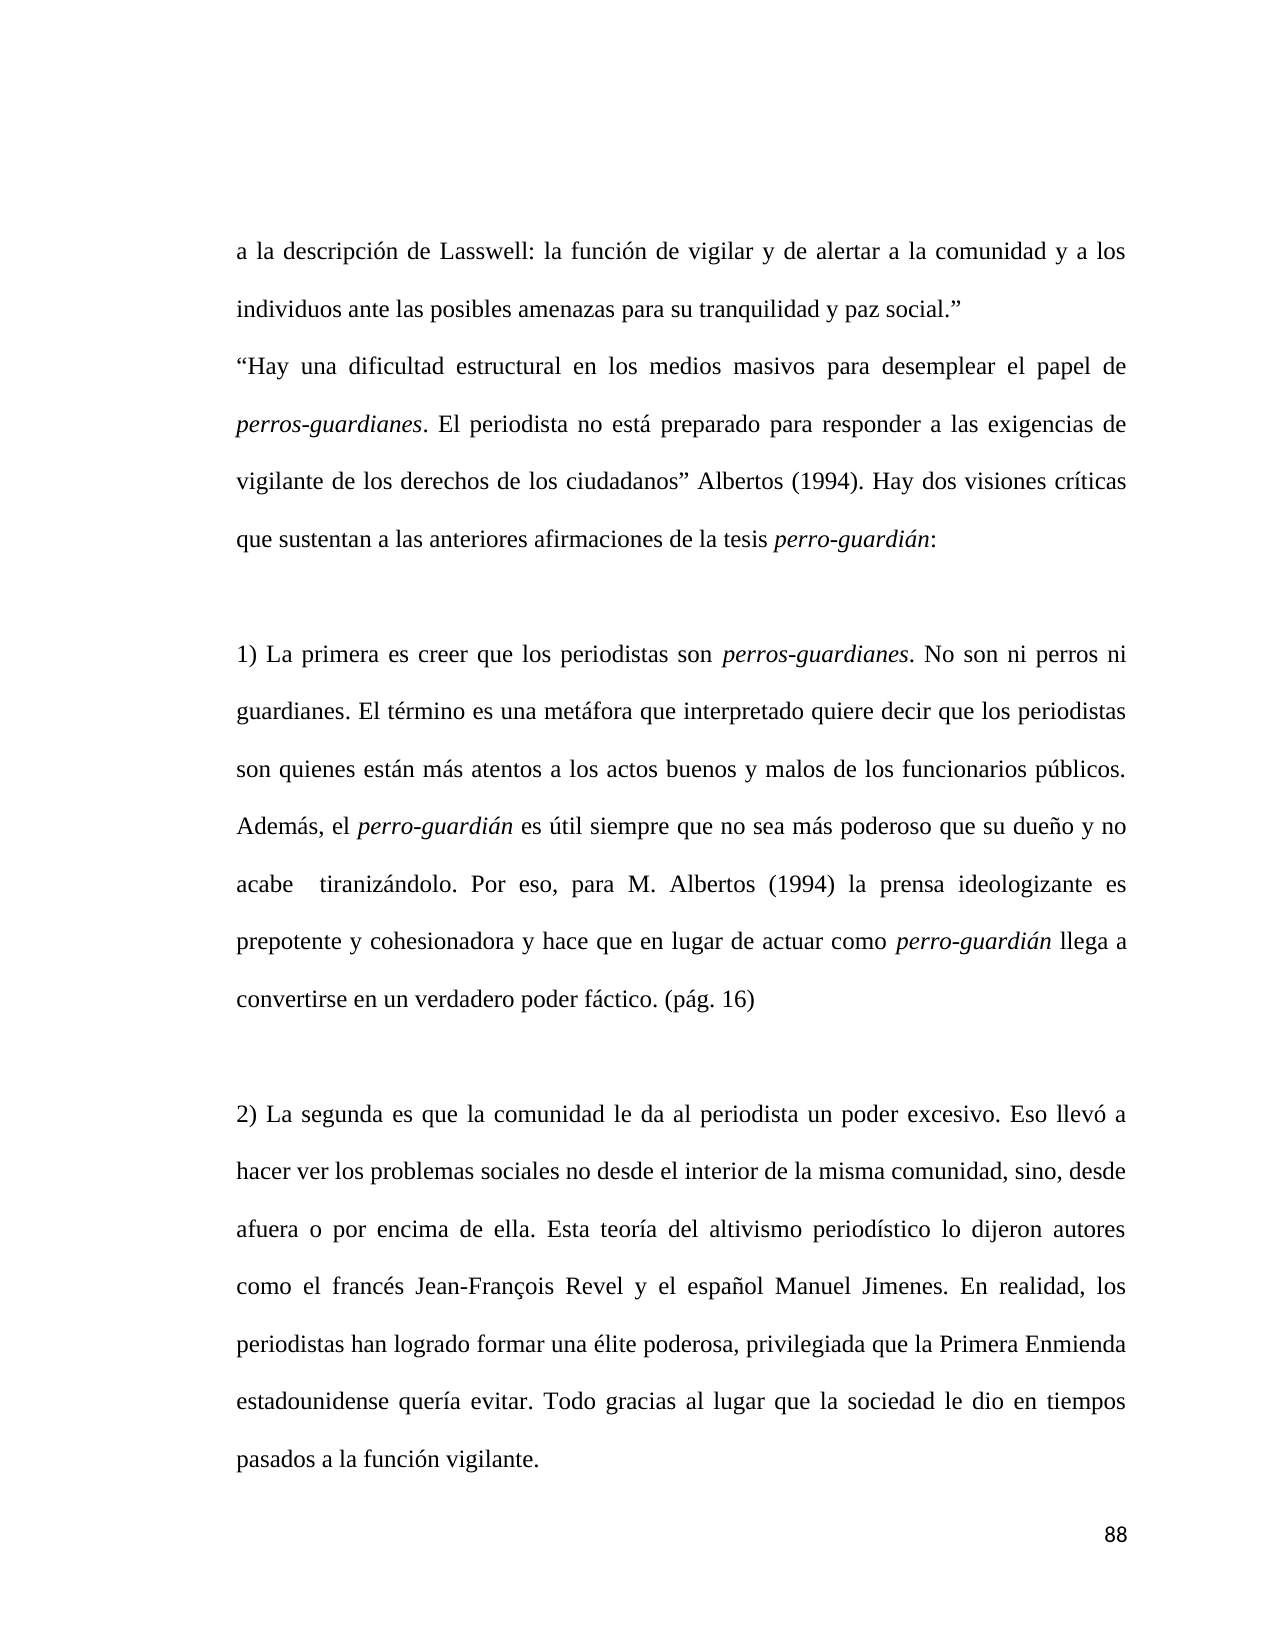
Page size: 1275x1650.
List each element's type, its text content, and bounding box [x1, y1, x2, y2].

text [236, 236, 1127, 322]
text 1) La primera es creer que los periodistas son perros-guardianes. No son ni perros ni guardianes. El término es una metáfora que interpretado quiere decir que los periodistas son quienes están más atentos a los actos buenos y malos de los funcionarios públicos. Además, el perro-guardián es útil siempre que no sea más poderoso que su dueño y no acabe tiranizándolo. Por eso, para M. Albertos (1994) la prensa ideologizante es prepotente y cohesionadora y hace que en lugar de actuar como perro-guardián llega a convertirse en un verdadero poder fáctico. (pág. 16) [236, 639, 1127, 1012]
text “Hay una dificultad estructural en los medios masivos para desemplear el papel de perros-guardianes. El periodista no está preparado para responder a las exigencias de vigilante de los derechos de los ciudadanos” Albertos (1994). Hay dos visiones críticas que sustentan a las anteriores afirmaciones de la tesis perro-guardián: [236, 351, 1127, 552]
text 2) La segunda es que la comunidad le da al periodista un poder excesivo. Eso llevó a hacer ver los problemas sociales no desde el interior de la misma comunidad, sino, desde afuera o por encima de ella. Esta teoría del altivismo periodístico lo dijeron autores como el francés Jean-François Revel y el español Manuel Jimenes. En realidad, los periodistas han logrado formar una élite poderosa, privilegiada que la Primera Enmienda estadounidense quería evitar. Todo gracias al lugar que la sociedad le dio en tiempos pasados a la función vigilante. [236, 1099, 1127, 1472]
